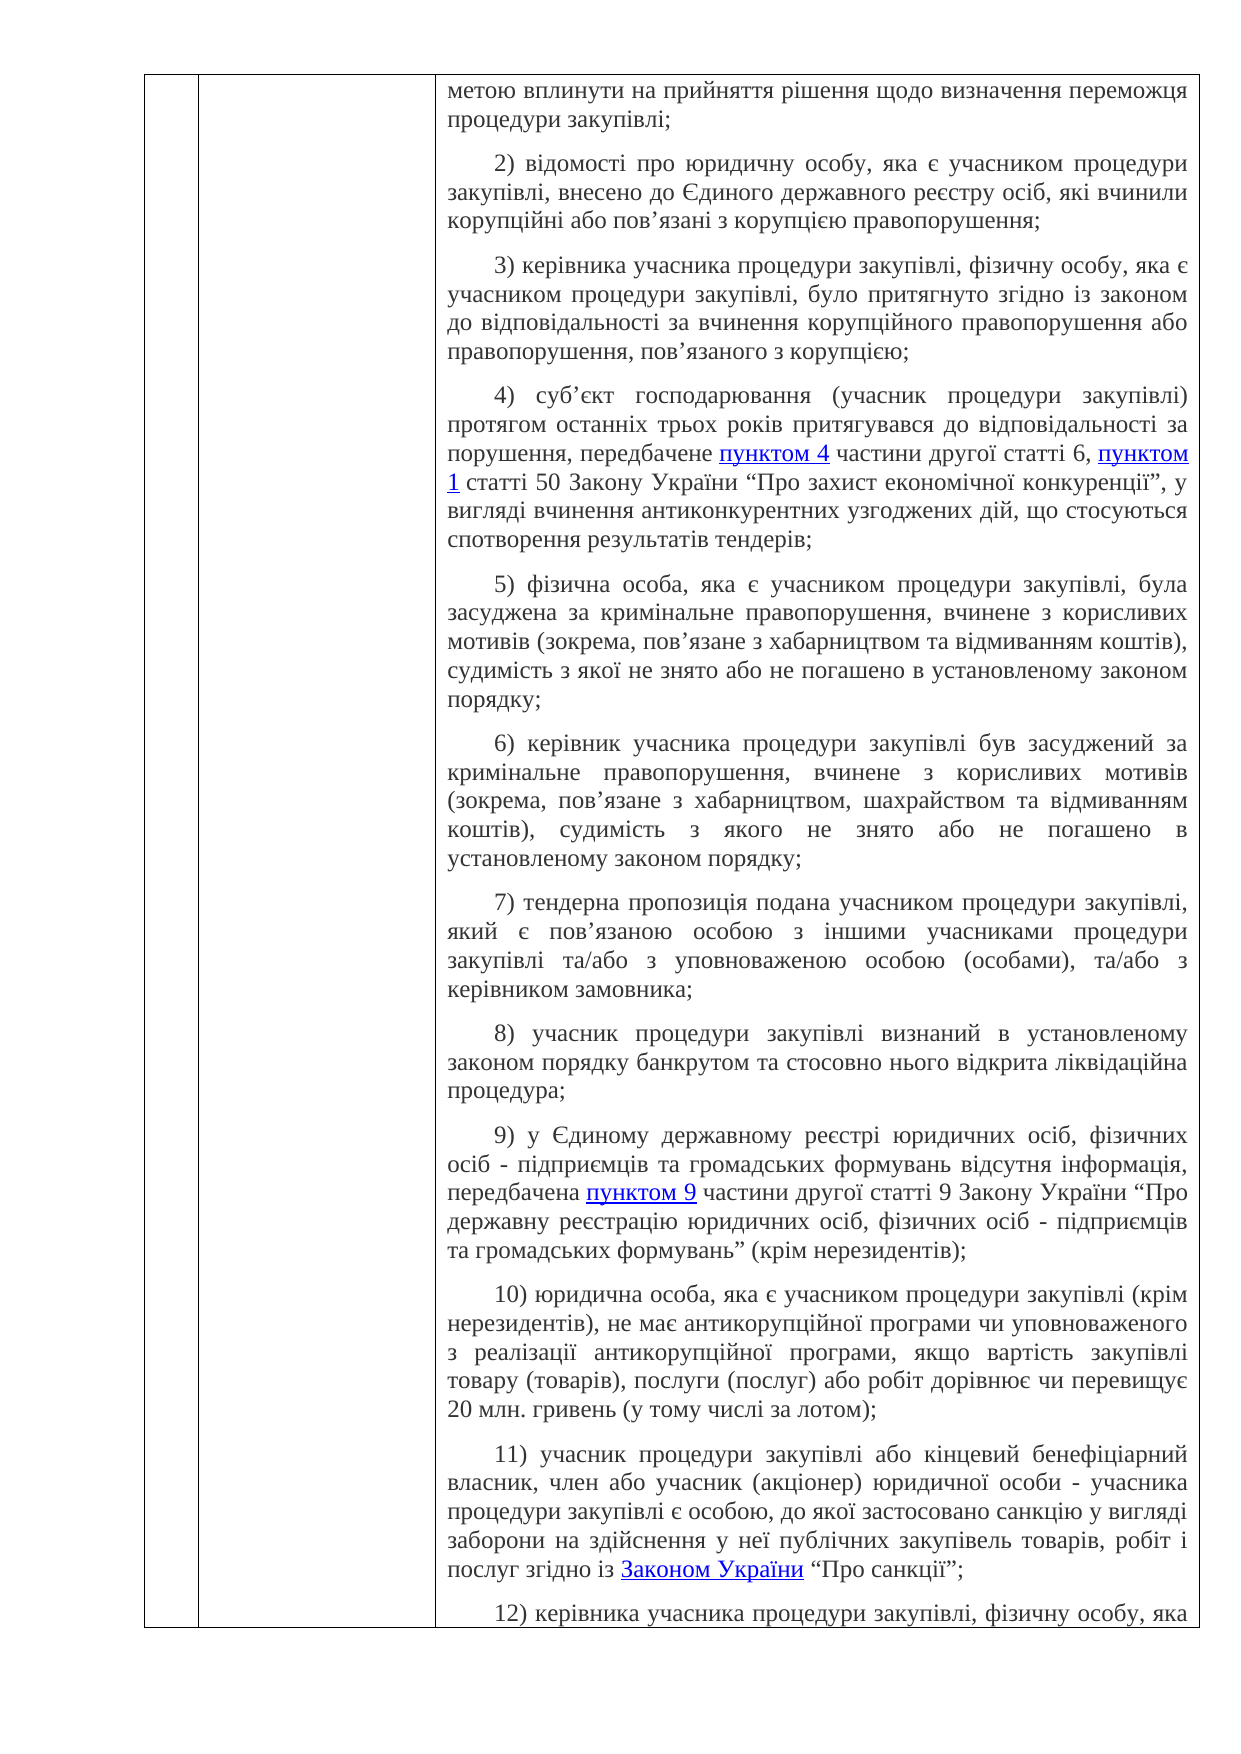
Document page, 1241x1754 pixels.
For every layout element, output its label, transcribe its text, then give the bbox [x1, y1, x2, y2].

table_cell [199, 75, 435, 1627]
table_cell 5 [145, 75, 198, 1627]
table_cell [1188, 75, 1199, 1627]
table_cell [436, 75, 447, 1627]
